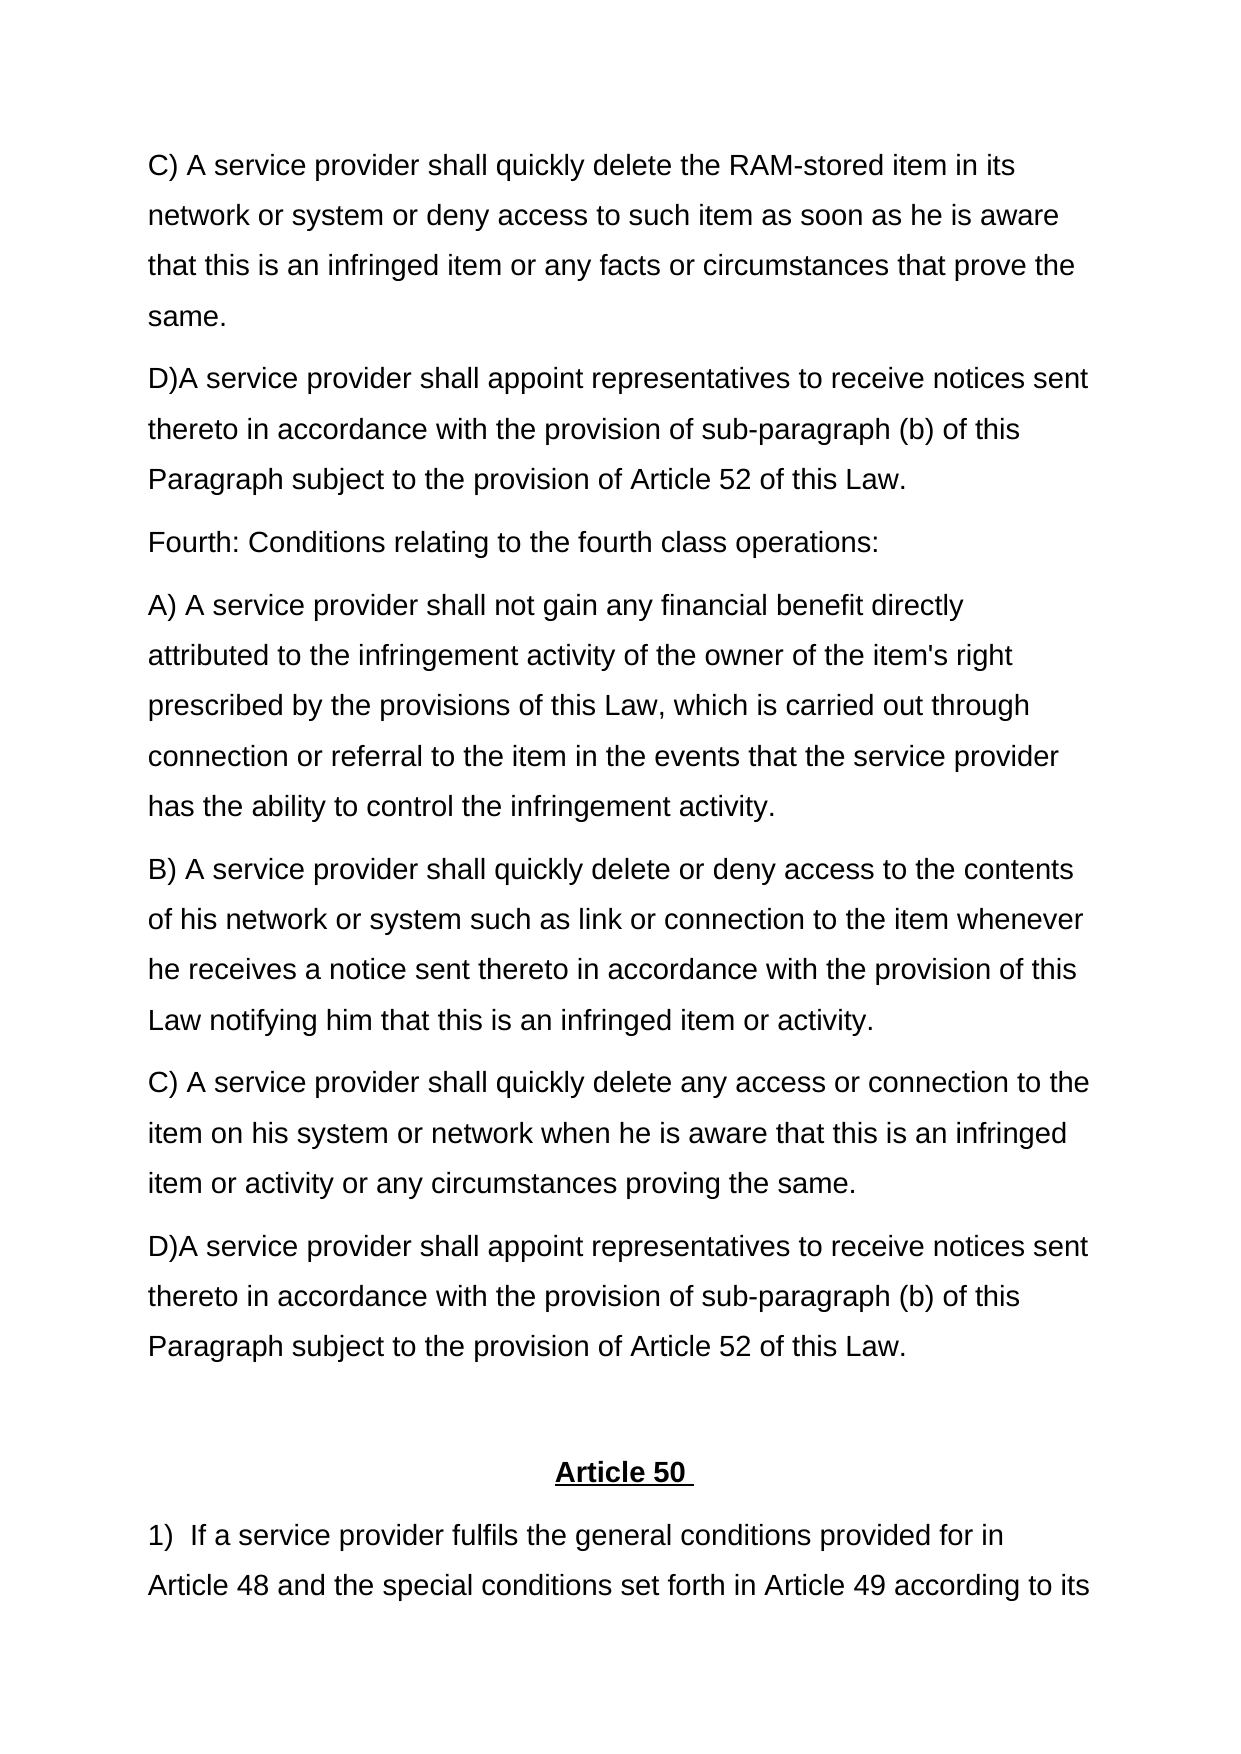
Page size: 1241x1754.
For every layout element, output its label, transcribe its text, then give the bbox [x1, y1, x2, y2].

text C) A service provider shall quickly delete any access or connection to the item on his system or network when he is aware that this is an infringed item or activity or any circumstances proving the same. [148, 1065, 1093, 1199]
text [148, 1518, 1093, 1602]
text B) A service provider shall quickly delete or deny access to the contents of his network or system such as link or connection to the item whenever he receives a notice sent thereto in accordance with the provision of this Law notifying him that this is an infringed item or activity. [148, 852, 1093, 1036]
text D)A service provider shall appoint representatives to receive notices sent thereto in accordance with the provision of sub-paragraph (b) of this Paragraph subject to the provision of Article 52 of this Law. [148, 1229, 1093, 1363]
text Fourth: Conditions relating to the fourth class operations: [148, 525, 1093, 558]
text D)A service provider shall appoint representatives to receive notices sent thereto in accordance with the provision of sub-paragraph (b) of this Paragraph subject to the provision of Article 52 of this Law. [148, 361, 1093, 496]
text A) A service provider shall not gain any financial benefit directly attributed to the infringement activity of the owner of the item's right prescribed by the provisions of this Law, which is carried out through connection or referral to the item in the events that the service provider has the ability to control the infringement activity. [148, 588, 1093, 822]
text Article 50 [148, 1455, 1093, 1489]
text C) A service provider shall quickly delete the RAM-stored item in its network or system or deny access to such item as soon as he is aware that this is an infringed item or any facts or circumstances that prove the same. [148, 148, 1093, 332]
